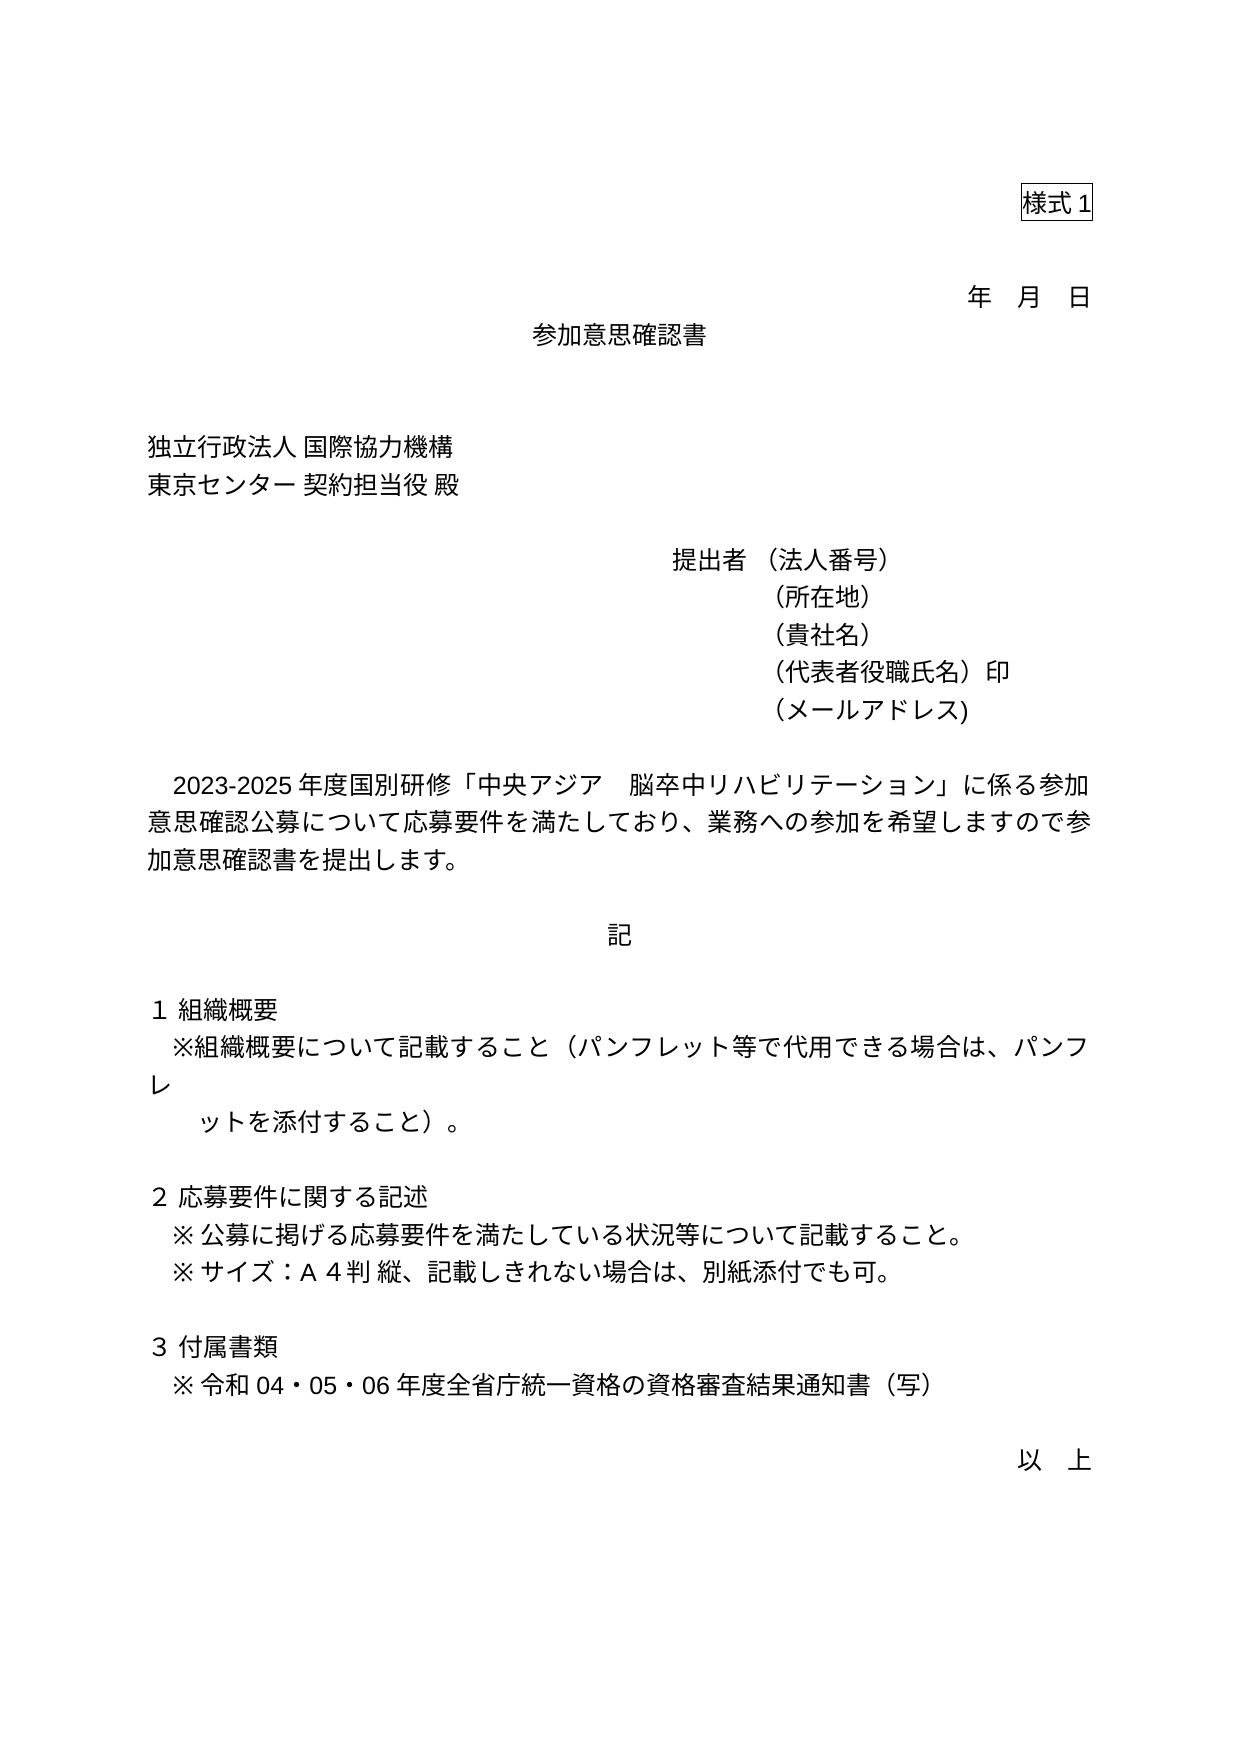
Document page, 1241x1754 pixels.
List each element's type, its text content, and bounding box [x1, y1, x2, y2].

text （代表者役職氏名）印 [148, 652, 1092, 689]
text ※組織概要について記載すること（パンフレット等で代用できる場合は、パンフレ [148, 1027, 1092, 1102]
text ※ サイズ：A４判 縦、記載しきれない場合は、別紙添付でも可。 [148, 1252, 1092, 1289]
text １ 組織概要 [148, 989, 1092, 1027]
text 年 月 日 [148, 277, 1092, 314]
text ２ 応募要件に関する記述 [148, 1177, 1092, 1214]
text ※ 令和 04・05・06 年度全省庁統一資格の資格審査結果通知書（写） [148, 1364, 1092, 1402]
text 以 上 [148, 1439, 1092, 1477]
text ３ 付属書類 [148, 1327, 1092, 1364]
text （貴社名） [148, 614, 1092, 652]
text （メールアドレス) [148, 689, 1092, 727]
text 参加意思確認書 [148, 314, 1092, 352]
text 独立行政法人 国際協力機構 [148, 427, 1092, 464]
text 様式 1 [148, 164, 1092, 239]
text ※ 公募に掲げる応募要件を満たしている状況等について記載すること。 [148, 1214, 1092, 1252]
text 東京センター 契約担当役 殿 [148, 464, 1092, 502]
subtitle 記 [148, 914, 1092, 952]
text ットを添付すること）。 [148, 1102, 1092, 1139]
text 2023-2025年度国別研修「中央アジア 脳卒中リハビリテーション」に係る参加意思確認公募について応募要件を満たしており、業務への参加を希望しますので参加意思確認書を提出します。 [148, 764, 1092, 877]
text 提出者 （法人番号） [148, 539, 1092, 577]
text （所在地） [148, 577, 1092, 614]
